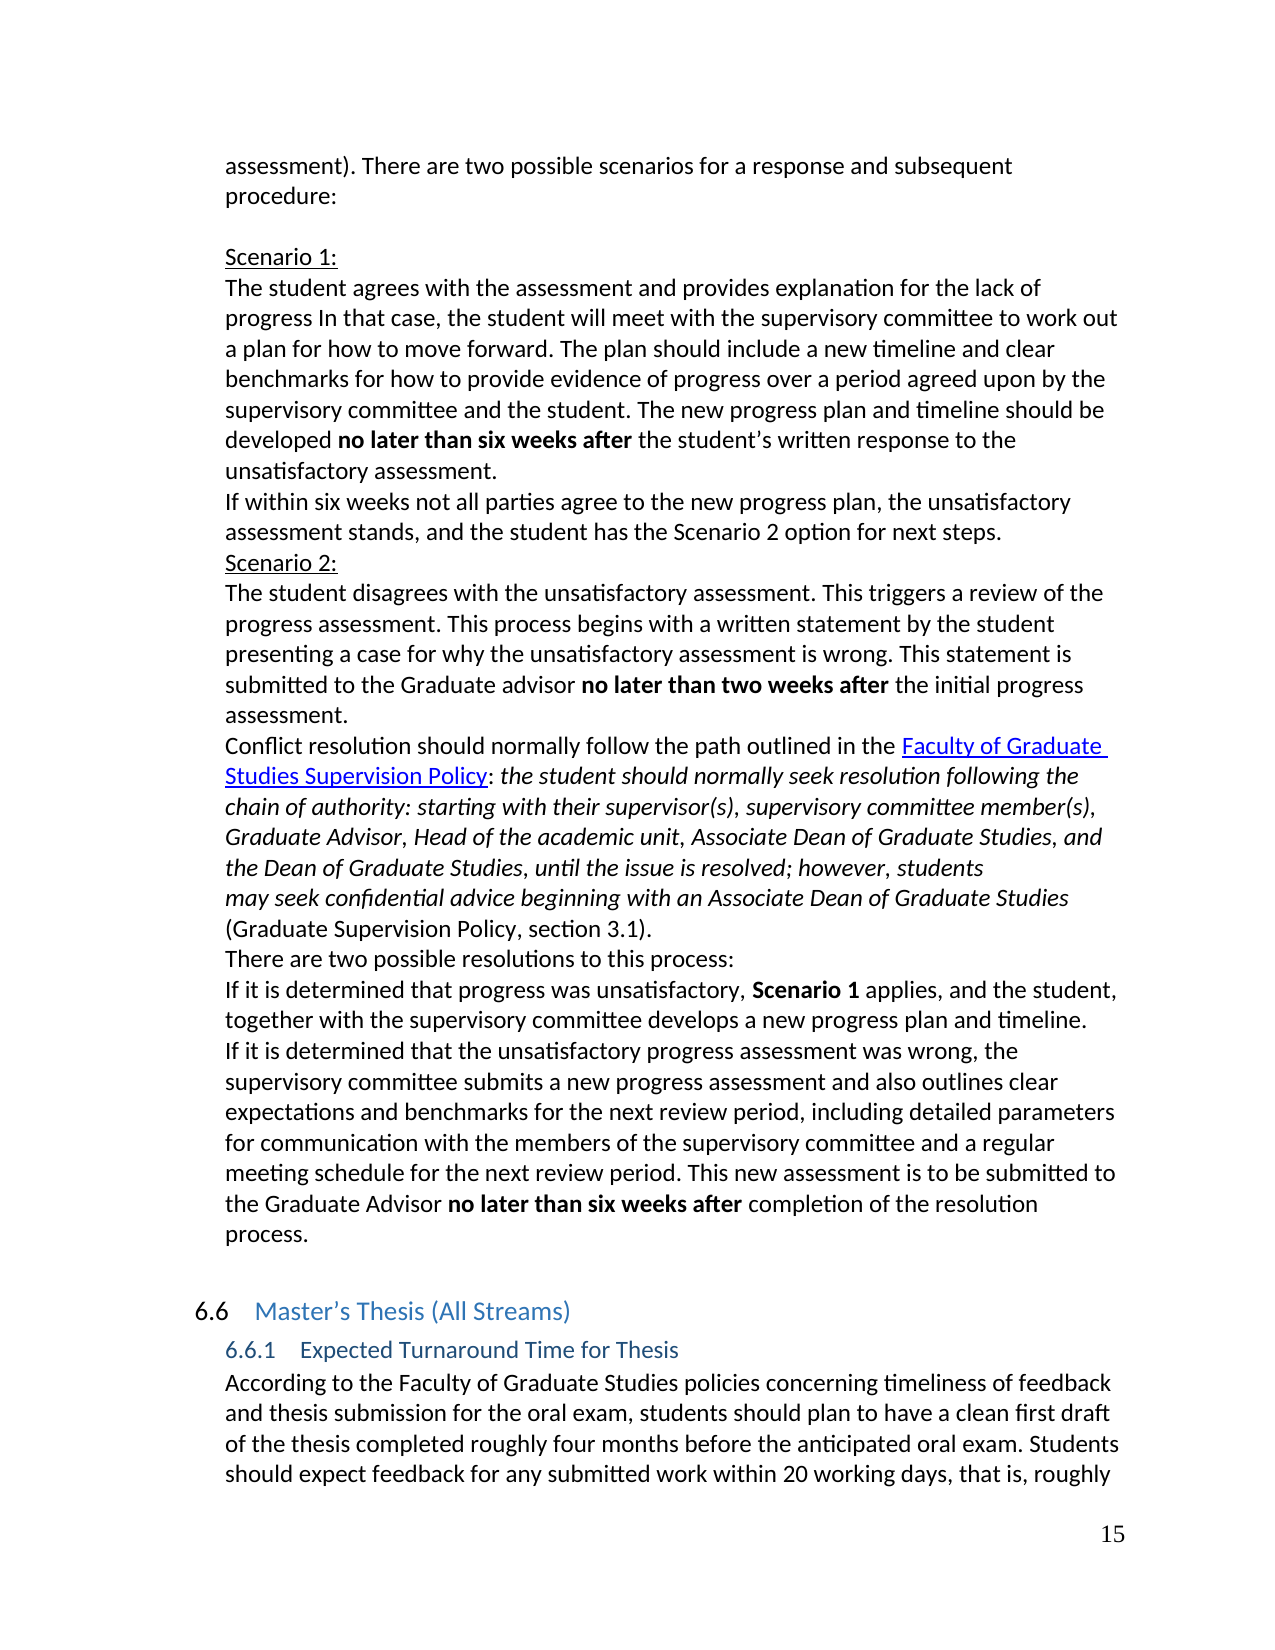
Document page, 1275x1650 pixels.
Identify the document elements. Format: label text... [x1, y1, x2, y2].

subtitle Master’s Thesis (All Streams) [194, 1294, 1125, 1327]
list There are two possible resolutions to this process: [225, 943, 1125, 974]
list If within six weeks not all parties agree to the new progress plan, the unsatisfactory assessment stands, and the student has the Scenario 2 option for next steps. [225, 486, 1125, 547]
list If it is determined that progress was unsatisfactory, Scenario 1 applies, and the student, together with the supervisory committee develops a new progress plan and timeline. [225, 974, 1125, 1035]
list Conflict resolution should normally follow the path outlined in the Faculty of Graduate Studies Supervision Policy: the student should normally seek resolution following the chain of authority: starting with their supervisor(s), supervisory committee member(s), Graduate Advisor, Head of the academic unit, Associate Dean of Graduate Studies, and the Dean of Graduate Studies, until the issue is resolved; however, students [225, 730, 1125, 882]
list Scenario 2: [225, 547, 1125, 577]
list The student agrees with the assessment and provides explanation for the lack of progress In that case, the student will meet with the supervisory committee to work out a plan for how to move forward. The plan should include a new timeline and clear benchmarks for how to provide evidence of progress over a period agreed upon by the supervisory committee and the student. The new progress plan and timeline should be developed no later than six weeks after the student’s written response to the unsatisfactory assessment. [225, 272, 1125, 486]
list Scenario 1: [225, 242, 1125, 272]
subtitle Expected Turnaround Time for Thesis [225, 1334, 1125, 1364]
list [225, 1367, 1125, 1489]
list may seek confidential advice beginning with an Associate Dean of Graduate Studies (Graduate Supervision Policy, section 3.1). [225, 882, 1125, 943]
list If it is determined that the unsatisfactory progress assessment was wrong, the supervisory committee submits a new progress assessment and also outlines clear expectations and benchmarks for the next review period, including detailed parameters for communication with the members of the supervisory committee and a regular meeting schedule for the next review period. This new assessment is to be submitted to the Graduate Advisor no later than six weeks after completion of the resolution process. [225, 1035, 1125, 1277]
list The student disagrees with the unsatisfactory assessment. This triggers a review of the progress assessment. This process begins with a written statement by the student presenting a case for why the unsatisfactory assessment is wrong. This statement is submitted to the Graduate advisor no later than two weeks after the initial progress assessment. [225, 577, 1125, 730]
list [225, 150, 1125, 211]
